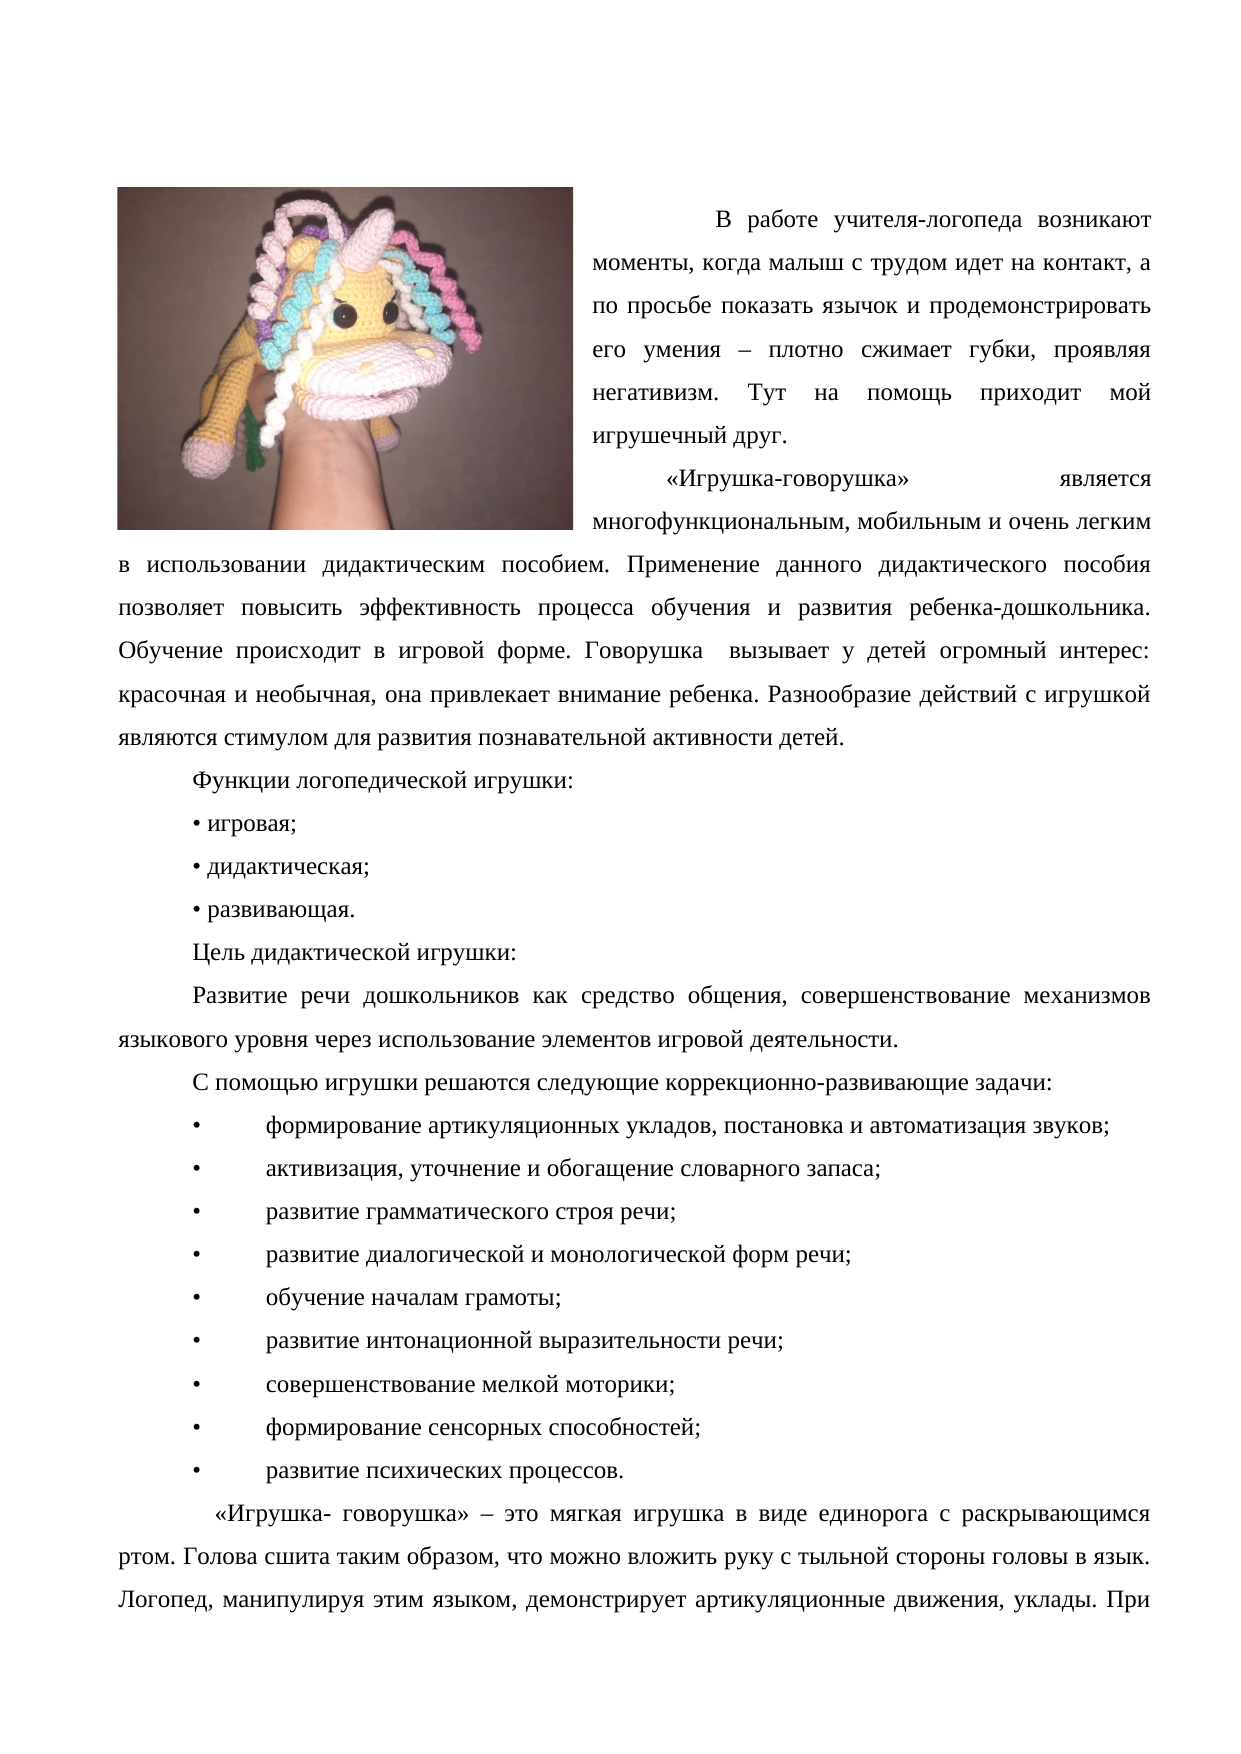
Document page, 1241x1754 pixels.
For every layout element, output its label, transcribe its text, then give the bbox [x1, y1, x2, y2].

text • развитие диалогической и монологической форм речи; [118, 1239, 1152, 1268]
text В работе учителя-логопеда возникают моменты, когда малыш с трудом идет на контакт, а по просьбе показать язычок и продемонстрировать его умения – плотно сжимает губки, проявляя негативизм. Тут на помощь приходит мой игрушечный друг. [574, 204, 1152, 449]
text • активизация, уточнение и обогащение словарного запаса; [118, 1153, 1152, 1182]
text • совершенствование мелкой моторики; [118, 1369, 1152, 1397]
text • игровая; [118, 808, 1152, 837]
text • обучение началам грамоты; [118, 1282, 1152, 1311]
text • формирование артикуляционных укладов, постановка и автоматизация звуков; [118, 1110, 1152, 1139]
text • развитие грамматического строя речи; [118, 1196, 1152, 1225]
text Функции логопедической игрушки: [118, 765, 1152, 794]
picture [117, 187, 574, 530]
text • развитие интонационной выразительности речи; [118, 1326, 1152, 1354]
text • развитие психических процессов. [118, 1455, 1152, 1484]
text Цель дидактической игрушки: [118, 937, 1152, 966]
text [118, 1498, 1152, 1613]
text Развитие речи дошкольников как средство общения, совершенствование механизмов языкового уровня через использование элементов игровой деятельности. [118, 981, 1152, 1052]
text С помощью игрушки решаются следующие коррекционно-развивающие задачи: [118, 1067, 1152, 1096]
text • формирование сенсорных способностей; [118, 1412, 1152, 1441]
text • развивающая. [118, 894, 1152, 923]
text • дидактическая; [118, 851, 1152, 880]
text «Игрушка-говорушка» является многофункциональным, мобильным и очень легким в использовании дидактическим пособием. Применение данного дидактического пособия позволяет повысить эффективность процесса обучения и развития ребенка-дошкольника. Обучение происходит в игровой форме. Говорушка вызывает у детей огромный интерес: красочная и необычная, она привлекает внимание ребенка. Разнообразие действий с игрушкой являются стимулом для развития познавательной активности детей. [118, 463, 1152, 751]
